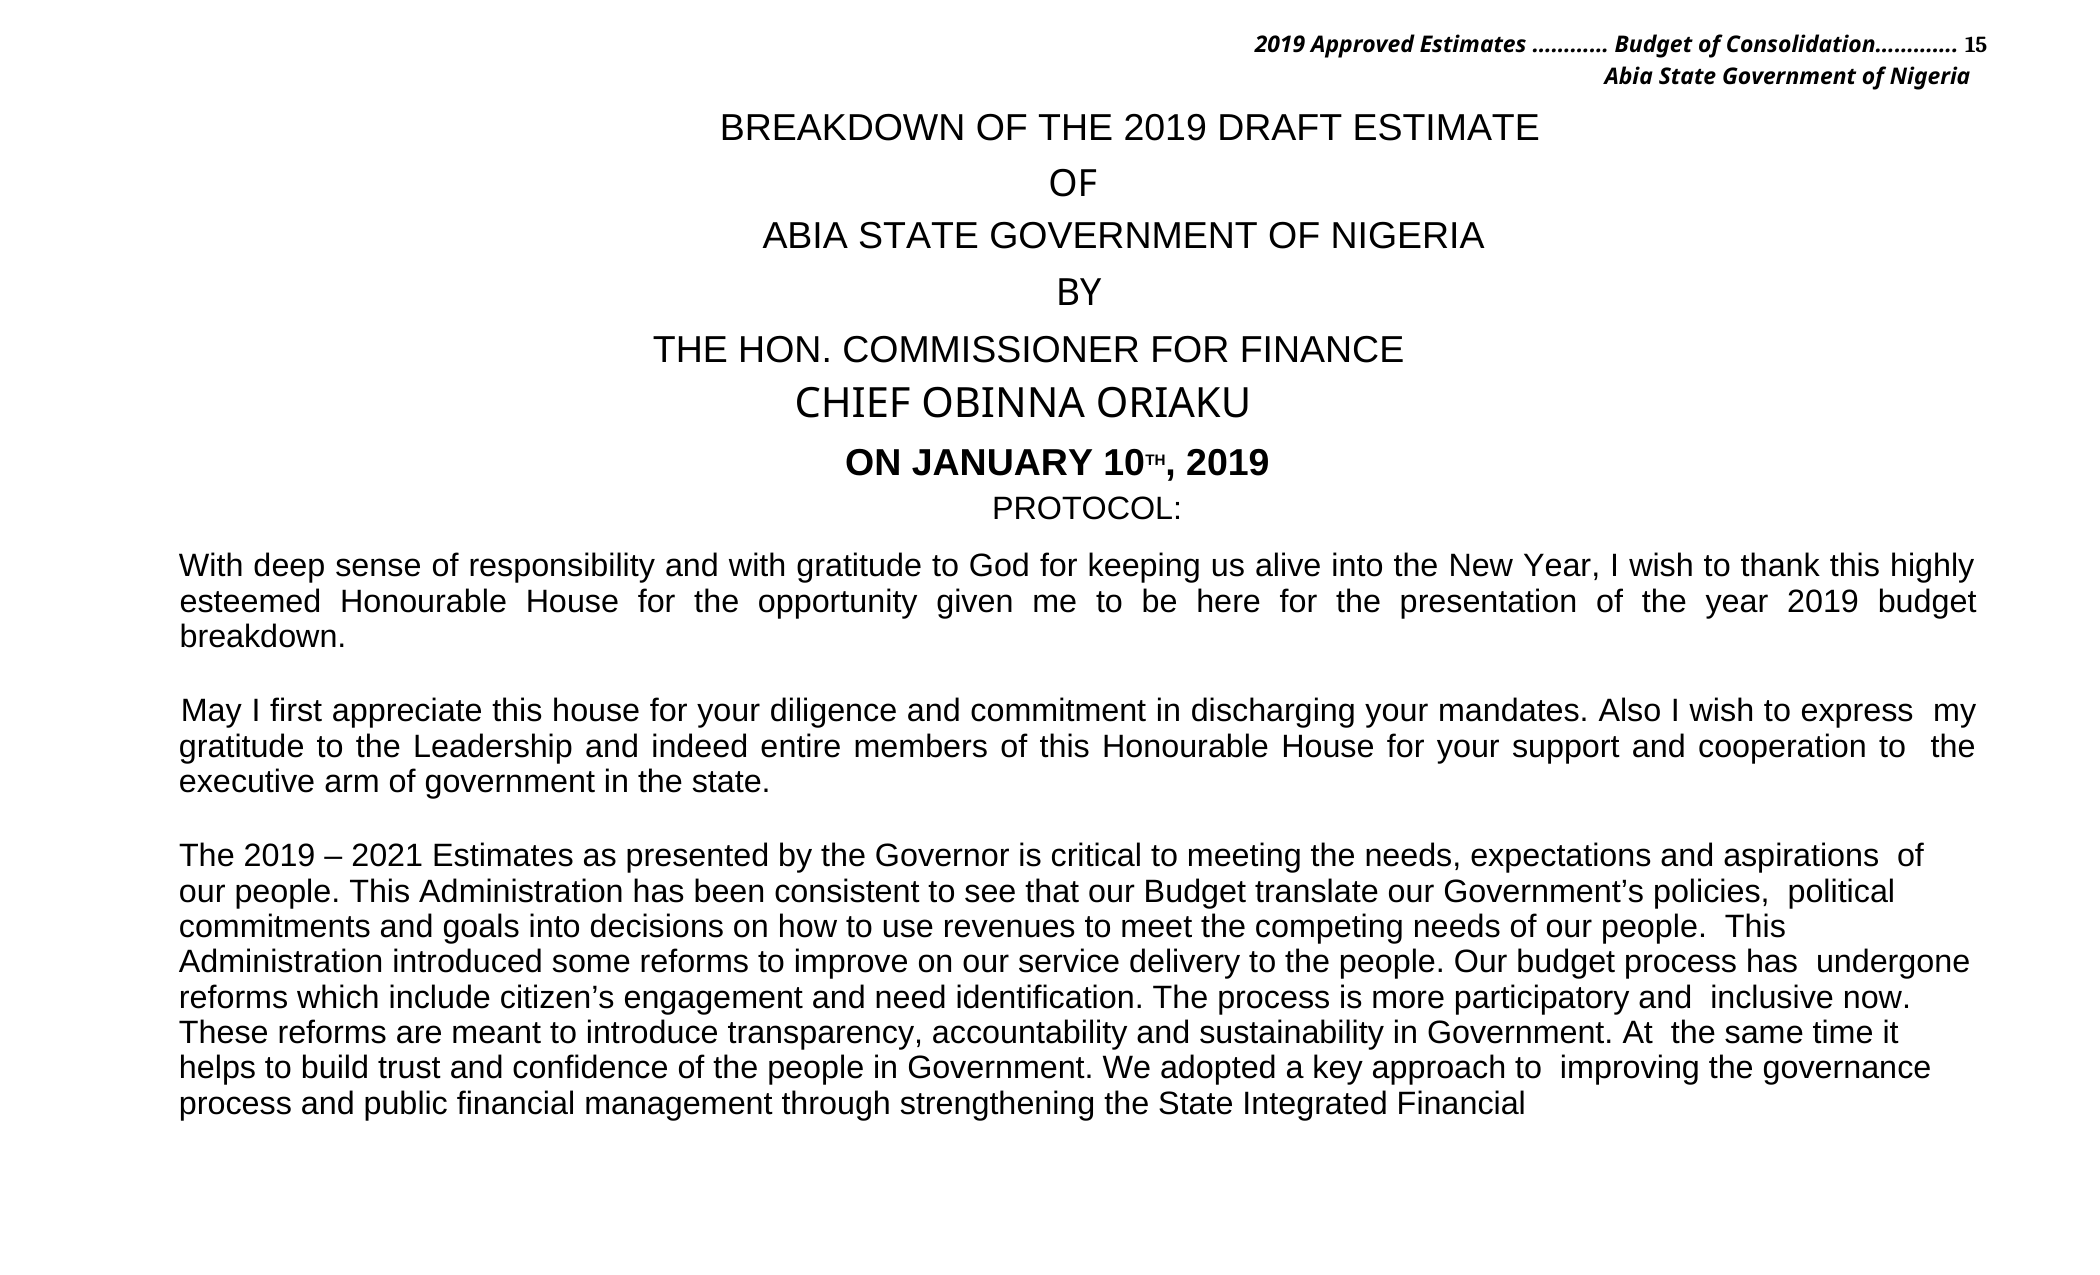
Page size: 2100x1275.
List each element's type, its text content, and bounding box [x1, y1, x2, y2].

text CHIEF OBINNA ORIAKU [59, 373, 1251, 430]
text BREAKDOWN OF THE 2019 DRAFT ESTIMATE [59, 105, 1540, 148]
text ABIA STATE GOVERNMENT OF NIGERIA [59, 214, 1485, 257]
text BY [59, 266, 1101, 317]
text The 2019 – 2021 Estimates as presented by the Governor is critical to meeting the needs, expectations and aspirations of our people. This Administration has been consistent to see that our Budget translate our Government’s policies, political commitments and goals into decisions on how to use revenues to meet the competing needs of our people. This Administration introduced some reforms to improve on our service delivery to the people. Our budget process has undergone reforms which include citizen’s engagement and need identification. The process is more participatory and inclusive now. These reforms are meant to introduce transparency, accountability and sustainability in Government. At the same time it helps to build trust and confidence of the people in Government. We adopted a key approach to improving the governance process and public financial management through strengthening the State Integrated Financial [179, 838, 1978, 1121]
text 2019 Approved Estimates ………… Budget of Consolidation…………. 15 [59, 28, 1987, 60]
text OF [59, 157, 1097, 208]
text May I first appreciate this house for your diligence and commitment in discharging your mandates. Also I wish to express my gratitude to the Leadership and indeed entire members of this Honourable House for your support and cooperation to the executive arm of government in the state. [179, 693, 1978, 799]
text Abia State Government of Nigeria [59, 60, 1970, 91]
text PROTOCOL: [59, 489, 1182, 526]
text With deep sense of responsibility and with gratitude to God for keeping us alive into the New Year, I wish to thank this highly esteemed Honourable House for the opportunity given me to be here for the presentation of the year 2019 budget breakdown. [179, 548, 1978, 654]
text THE HON. COMMISSIONER FOR FINANCE [59, 327, 1404, 370]
text ON JANUARY 10TH, 2019 [59, 440, 1269, 483]
